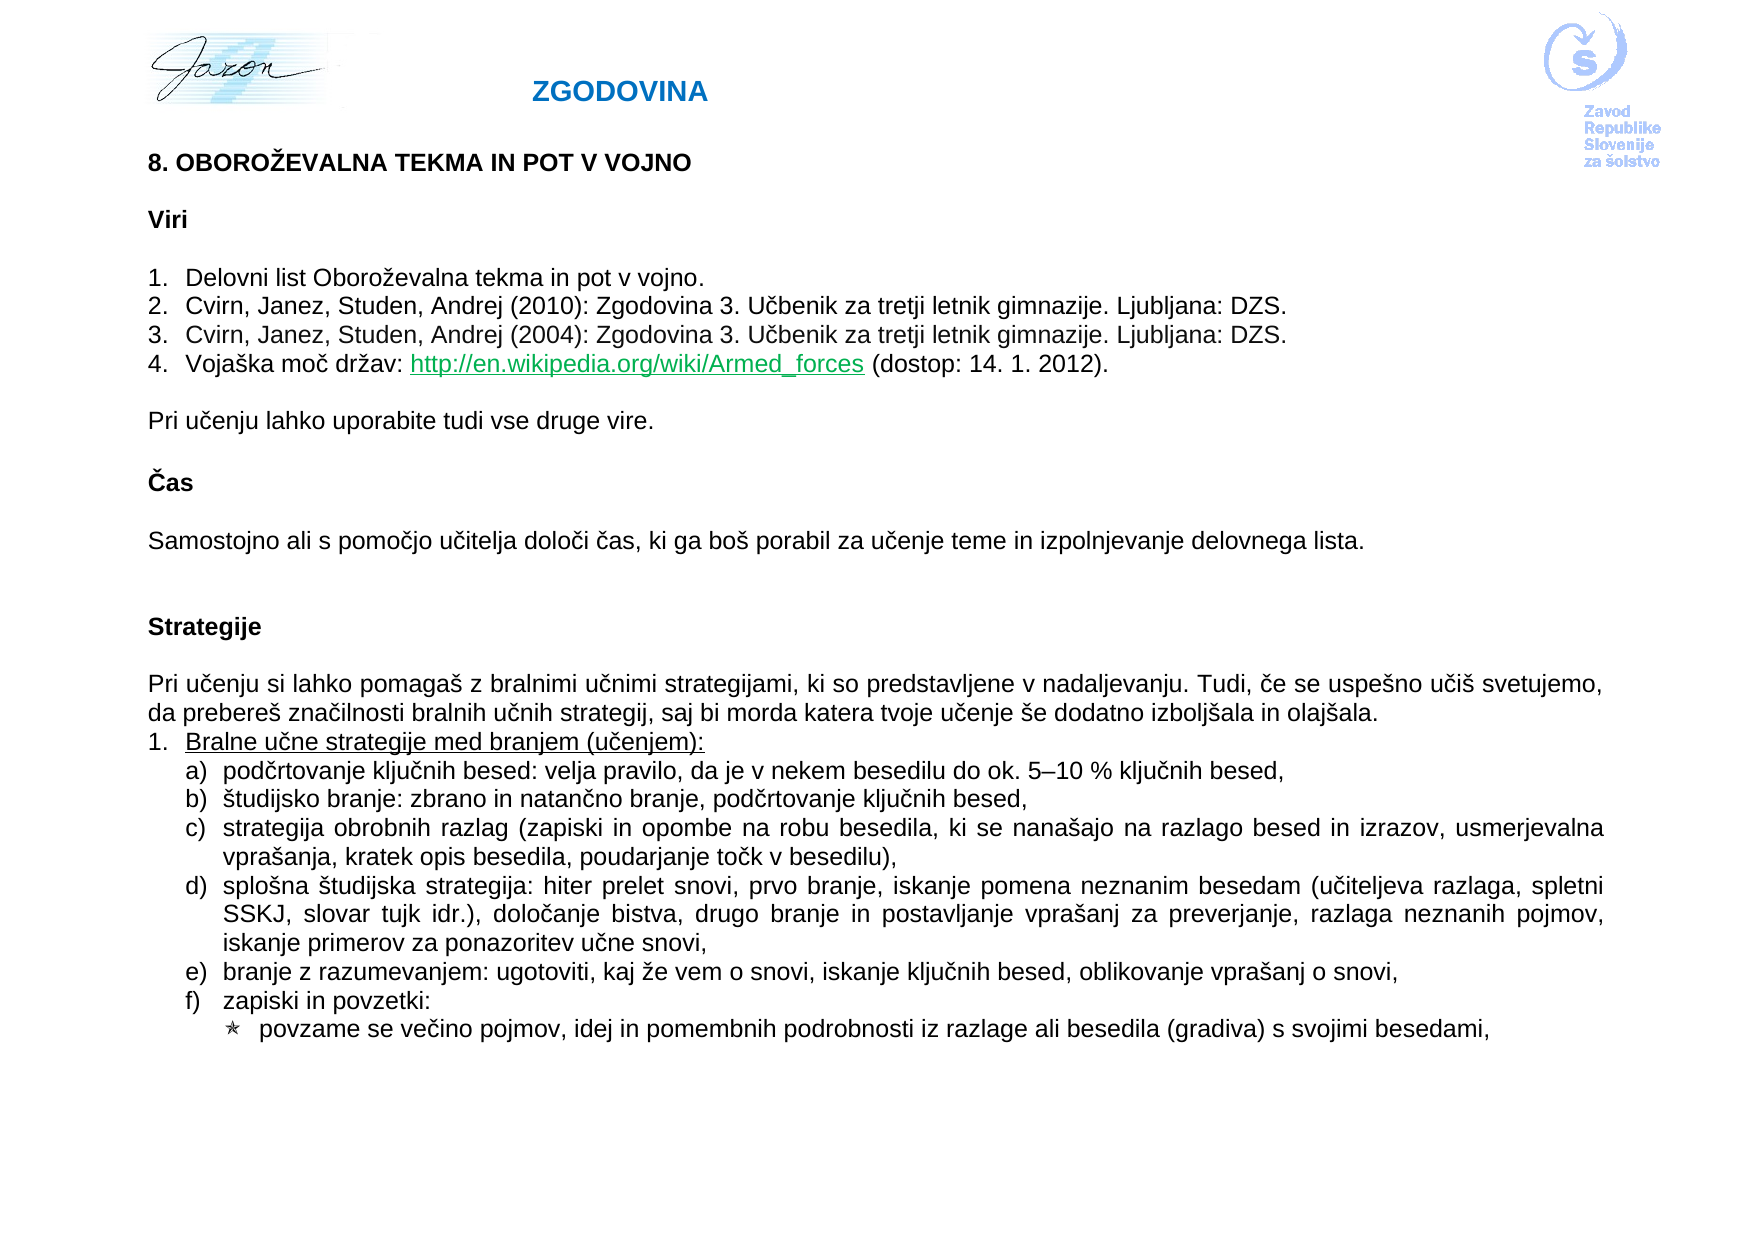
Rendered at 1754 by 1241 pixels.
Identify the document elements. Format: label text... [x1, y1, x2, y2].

text Samostojno ali s pomočjo učitelja določi čas, ki ga boš porabil za učenje teme in izpolnjevanje delovnega lista. [148, 526, 1606, 554]
list zapiski in povzetki: [185, 986, 1606, 1014]
list študijsko branje: zbrano in natančno branje, podčrtovanje ključnih besed, [185, 784, 1606, 813]
text Viri [148, 205, 1606, 234]
text 8. OBOROŽEVALNA TEKMA IN POT V VOJNO [148, 148, 1606, 176]
list splošna študijska strategija: hiter prelet snovi, prvo branje, iskanje pomena neznanim besedam (učiteljeva razlaga, spletni SSKJ, slovar tujk idr.), določanje bistva, drugo branje in postavljanje vprašanj za preverjanje, razlaga neznanih pojmov, iskanje primerov za ponazoritev učne snovi, [185, 871, 1606, 957]
list branje z razumevanjem: ugotoviti, kaj že vem o snovi, iskanje ključnih besed, oblikovanje vprašanj o snovi, [185, 957, 1606, 986]
list Cvirn, Janez, Studen, Andrej (2010): Zgodovina 3. Učbenik za tretji letnik gimnazije. Ljubljana: DZS. [148, 291, 1606, 320]
list Delovni list Oboroževalna tekma in pot v vojno. [148, 263, 1606, 291]
list povzame se večino pojmov, idej in pomembnih podrobnosti iz razlage ali besedila (gradiva) s svojimi besedami, [221, 1014, 1606, 1043]
list podčrtovanje ključnih besed: velja pravilo, da je v nekem besedilu do ok. 5‒10 % ključnih besed, [185, 756, 1606, 784]
text Pri učenju lahko uporabite tudi vse druge vire. [148, 406, 1606, 435]
text Strategije [148, 612, 1606, 641]
list Cvirn, Janez, Studen, Andrej (2004): Zgodovina 3. Učbenik za tretji letnik gimnazije. Ljubljana: DZS. [148, 320, 1606, 349]
picture [85, 28, 384, 113]
list Vojaška moč držav: http://en.wikipedia.org/wiki/Armed_forces (dostop: 14. 1. 2012). [148, 349, 1606, 378]
list Bralne učne strategije med branjem (učenjem): [148, 727, 1606, 756]
text Čas [148, 468, 1606, 497]
text Pri učenju si lahko pomagaš z bralnimi učnimi strategijami, ki so predstavljene v nadaljevanju. Tudi, če se uspešno učiš svetujemo, da prebereš značilnosti bralnih učnih strategij, saj bi morda katera tvoje učenje še dodatno izboljšala in olajšala. [148, 669, 1606, 727]
list strategija obrobnih razlag (zapiski in opombe na robu besedila, ki se nanašajo na razlago besed in izrazov, usmerjevalna vprašanja, kratek opis besedila, poudarjanje točk v besedilu), [185, 813, 1606, 871]
